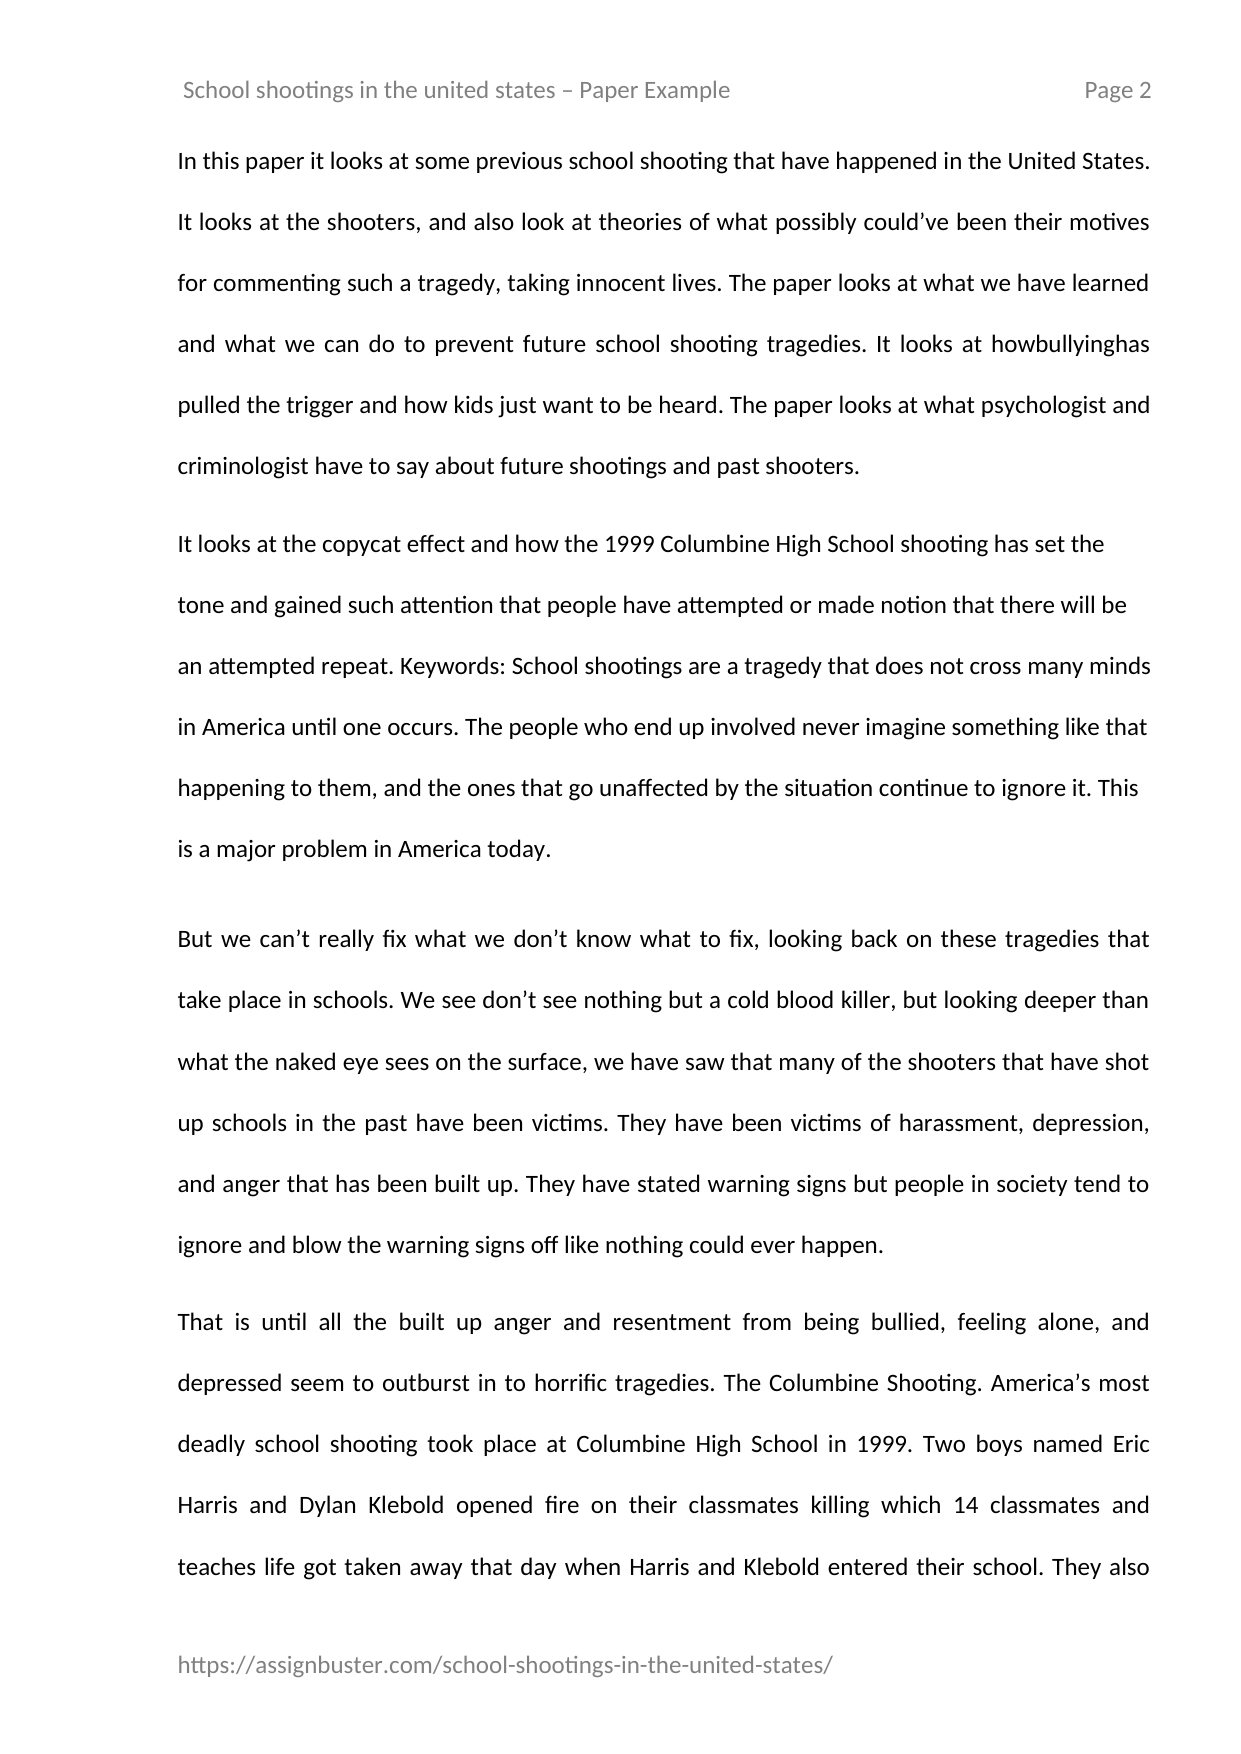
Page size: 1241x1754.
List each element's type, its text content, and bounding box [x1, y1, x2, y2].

text It looks at the copycat effect and how the 1999 Columbine High School shooting has set the tone and gained such attention that people have attempted or made notion that there will be an attempted repeat. Keywords: School shootings are a tragedy that does not cross many minds in America until one occurs. The people who end up involved never imagine something like that happening to them, and the ones that go unaffected by the situation continue to ignore it. This is a major problem in America today. [177, 528, 1152, 864]
text But we can’t really fix what we don’t know what to fix, looking back on these tragedies that take place in schools. We see don’t see nothing but a cold blood killer, but looking deeper than what the naked eye sees on the surface, we have saw that many of the shooters that have shot up schools in the past have been victims. They have been victims of harassment, depression, and anger that has been built up. They have stated warning signs but people in society tend to ignore and blow the warning signs off like nothing could ever happen. [177, 924, 1152, 1259]
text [177, 1307, 1152, 1581]
text In this paper it looks at some previous school shooting that have happened in the United States. It looks at the shooters, and also look at theories of what possibly could’ve been their motives for commenting such a tragedy, taking innocent lives. The paper looks at what we have learned and what we can do to prevent future school shooting tragedies. It looks at howbullyinghas pulled the trigger and how kids just want to be heard. The paper looks at what psychologist and criminologist have to say about future shootings and past shooters. [177, 145, 1152, 481]
